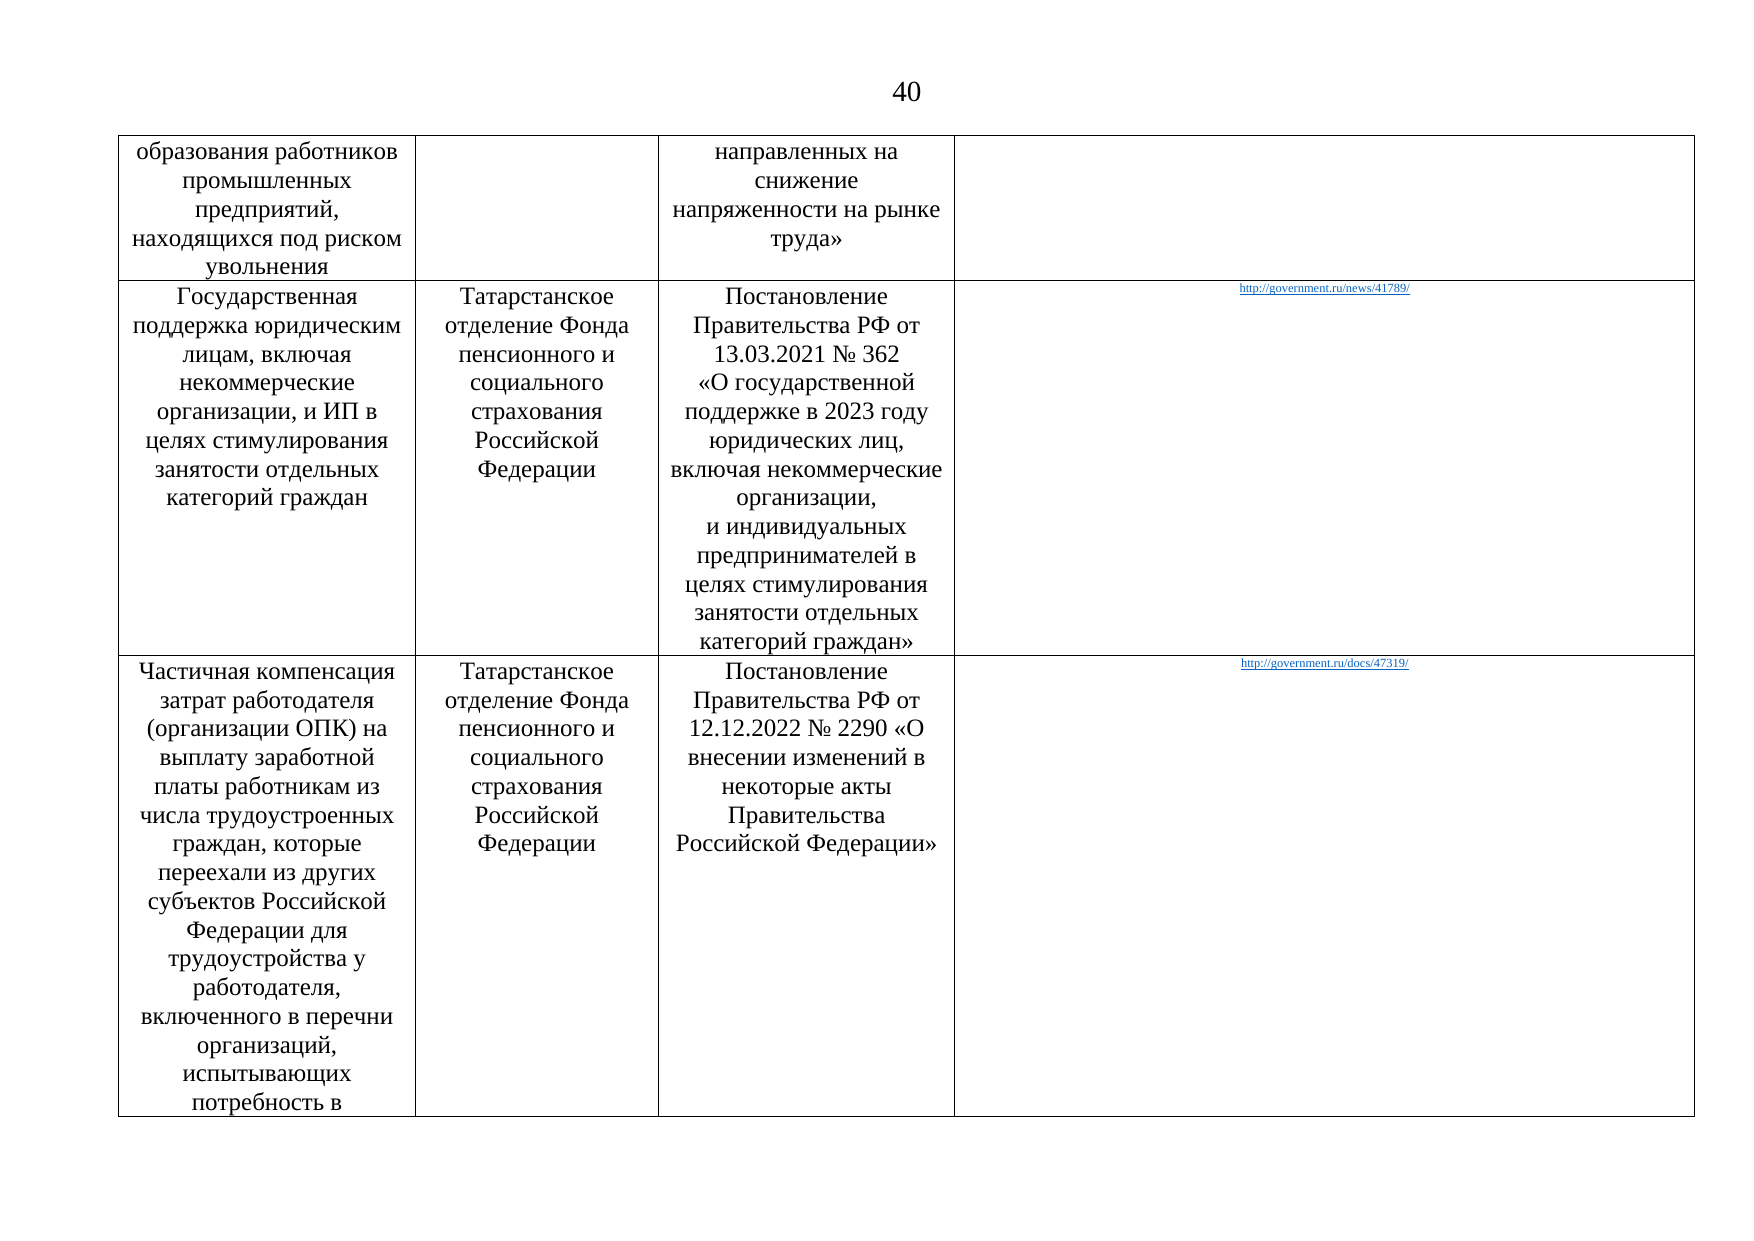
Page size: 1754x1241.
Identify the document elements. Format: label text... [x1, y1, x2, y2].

table_cell http://government.ru/news/41789/ [955, 281, 1694, 655]
table_cell Постановление Правительства РФ от 13.03.2021 № 362 «О государственной поддержке в 2023 году юридических лиц, включая некоммерческие организации, и индивидуальных предпринимателей в целях стимулирования занятости отдельных категорий граждан» [659, 281, 954, 655]
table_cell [119, 656, 415, 1116]
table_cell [416, 656, 658, 1116]
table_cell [659, 136, 954, 280]
table_cell Государственная поддержка юридическим лицам, включая некоммерческие организации, и ИП в целях стимулирования занятости отдельных категорий граждан [119, 281, 415, 655]
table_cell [955, 136, 1694, 280]
table_cell Татарстанское отделение Фонда пенсионного и социального страхования Российской Федерации [416, 281, 658, 655]
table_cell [119, 136, 415, 280]
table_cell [416, 136, 658, 280]
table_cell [659, 656, 954, 1116]
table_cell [955, 656, 1694, 1116]
